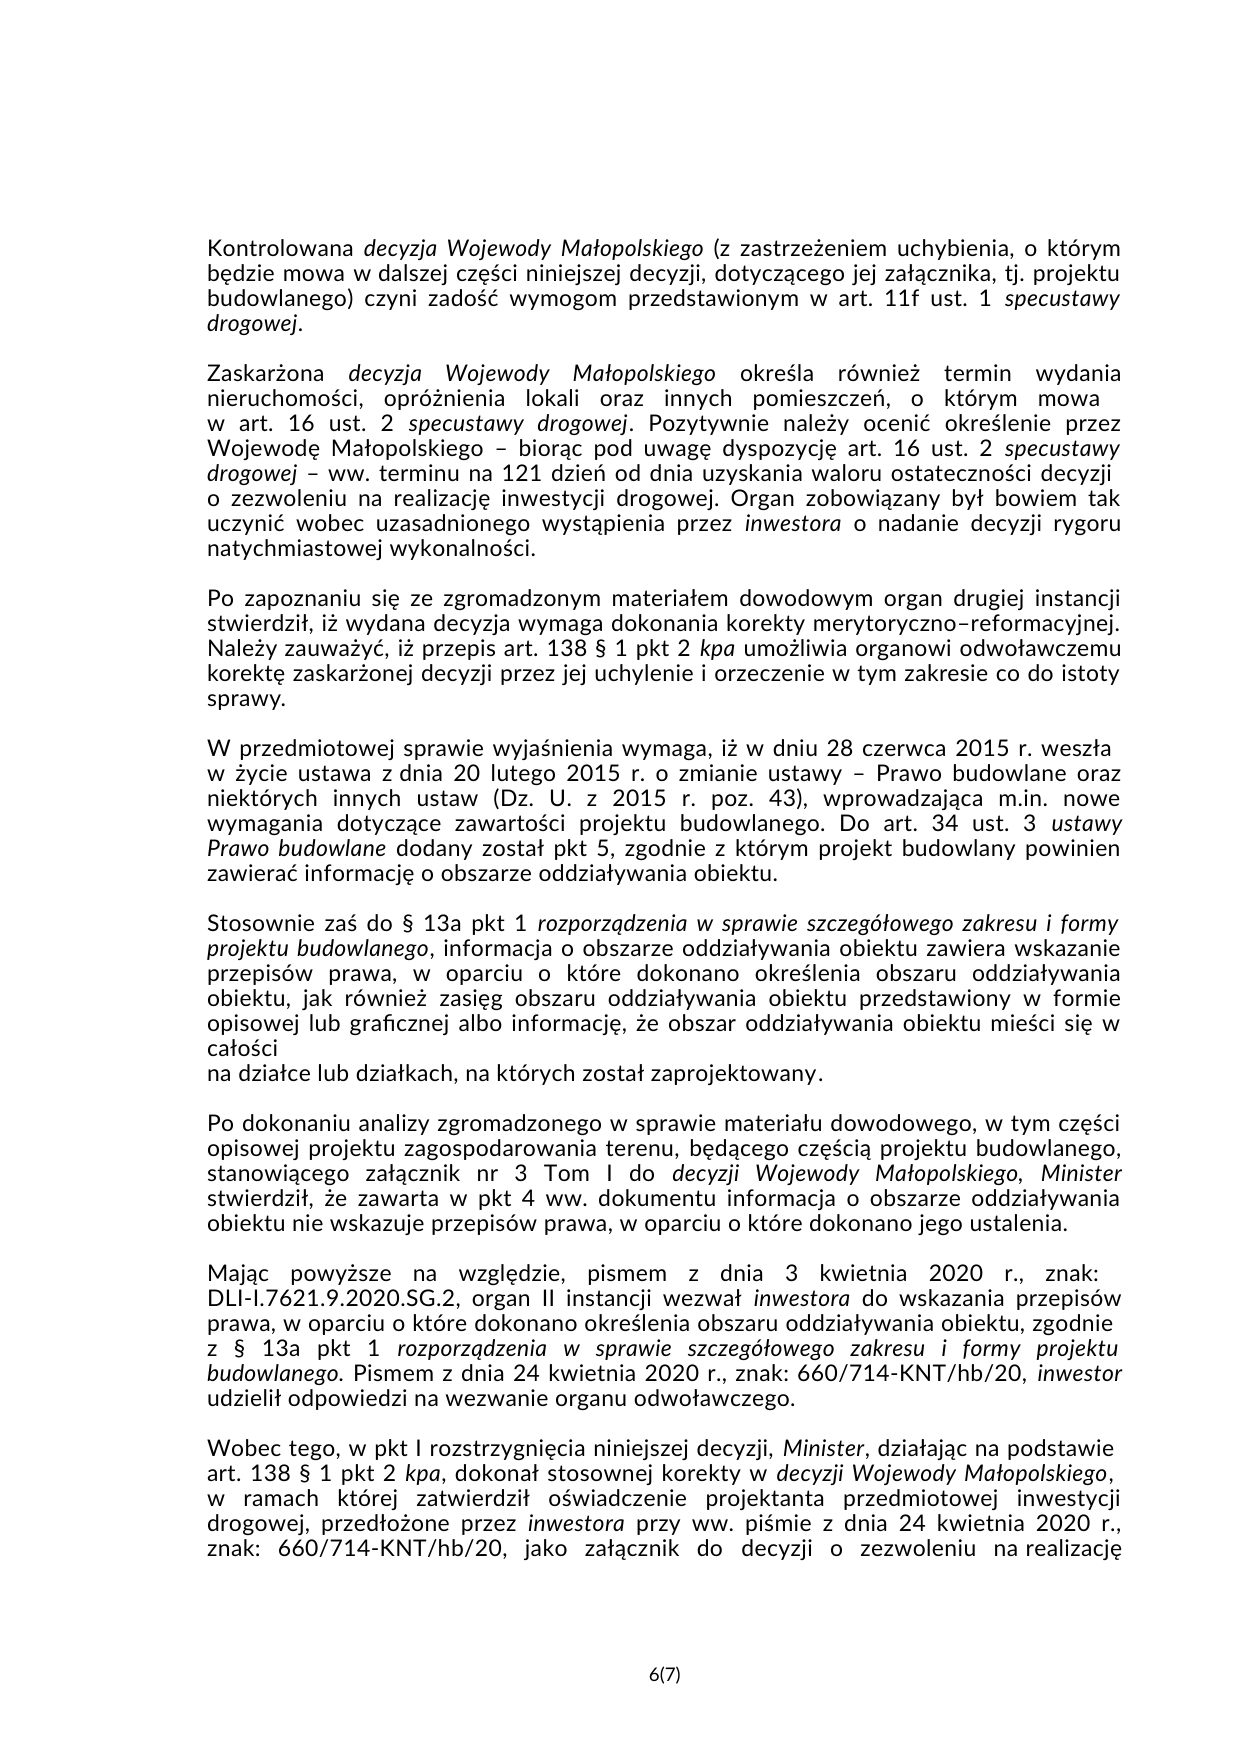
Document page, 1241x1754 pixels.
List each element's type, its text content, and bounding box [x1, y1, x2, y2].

text Po zapoznaniu się ze zgromadzonym materiałem dowodowym organ drugiej instancji stwierdził, iż wydana decyzja wymaga dokonania korekty merytoryczno–reformacyjnej. Należy zauważyć, iż przepis art. 138 § 1 pkt 2 kpa umożliwia organowi odwoławczemu korektę zaskarżonej decyzji przez jej uchylenie i orzeczenie w tym zakresie co do istoty sprawy. [207, 586, 1122, 711]
text Po dokonaniu analizy zgromadzonego w sprawie materiału dowodowego, w tym części opisowej projektu zagospodarowania terenu, będącego częścią projektu budowlanego, stanowiącego załącznik nr 3 Tom I do decyzji Wojewody Małopolskiego, Minister stwierdził, że zawarta w pkt 4 ww. dokumentu informacja o obszarze oddziaływania obiektu nie wskazuje przepisów prawa, w oparciu o które dokonano jego ustalenia. [207, 1111, 1122, 1236]
text Zaskarżona decyzja Wojewody Małopolskiego określa również termin wydania nieruchomości, opróżnienia lokali oraz innych pomieszczeń, o którym mowa w art. 16 ust. 2 specustawy drogowej. Pozytywnie należy ocenić określenie przez Wojewodę Małopolskiego – biorąc pod uwagę dyspozycję art. 16 ust. 2 specustawy drogowej – ww. terminu na 121 dzień od dnia uzyskania waloru ostateczności decyzji o zezwoleniu na realizację inwestycji drogowej. Organ zobowiązany był bowiem tak uczynić wobec uzasadnionego wystąpienia przez inwestora o nadanie decyzji rygoru natychmiastowej wykonalności. [207, 361, 1122, 561]
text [207, 1436, 1122, 1561]
text Kontrolowana decyzja Wojewody Małopolskiego (z zastrzeżeniem uchybienia, o którym będzie mowa w dalszej części niniejszej decyzji, dotyczącego jej załącznika, tj. projektu budowlanego) czyni zadość wymogom przedstawionym w art. 11f ust. 1 specustawy drogowej. [207, 236, 1122, 336]
text W przedmiotowej sprawie wyjaśnienia wymaga, iż w dniu 28 czerwca 2015 r. weszła w życie ustawa z dnia 20 lutego 2015 r. o zmianie ustawy – Prawo budowlane oraz niektórych innych ustaw (Dz. U. z 2015 r. poz. 43), wprowadzająca m.in. nowe wymagania dotyczące zawartości projektu budowlanego. Do art. 34 ust. 3 ustawy Prawo budowlane dodany został pkt 5, zgodnie z którym projekt budowlany powinien zawierać informację o obszarze oddziaływania obiektu. [207, 736, 1122, 886]
text Stosownie zaś do § 13a pkt 1 rozporządzenia w sprawie szczegółowego zakresu i formy projektu budowlanego, informacja o obszarze oddziaływania obiektu zawiera wskazanie przepisów prawa, w oparciu o które dokonano określenia obszaru oddziaływania obiektu, jak również zasięg obszaru oddziaływania obiektu przedstawiony w formie opisowej lub graficznej albo informację, że obszar oddziaływania obiektu mieści się w całości na działce lub działkach, na których został zaprojektowany. [207, 911, 1122, 1086]
text Mając powyższe na względzie, pismem z dnia 3 kwietnia 2020 r., znak: DLI-I.7621.9.2020.SG.2, organ II instancji wezwał inwestora do wskazania przepisów prawa, w oparciu o które dokonano określenia obszaru oddziaływania obiektu, zgodnie z § 13a pkt 1 rozporządzenia w sprawie szczegółowego zakresu i formy projektu budowlanego. Pismem z dnia 24 kwietnia 2020 r., znak: 660/714-KNT/hb/20, inwestor udzielił odpowiedzi na wezwanie organu odwoławczego. [207, 1261, 1122, 1411]
